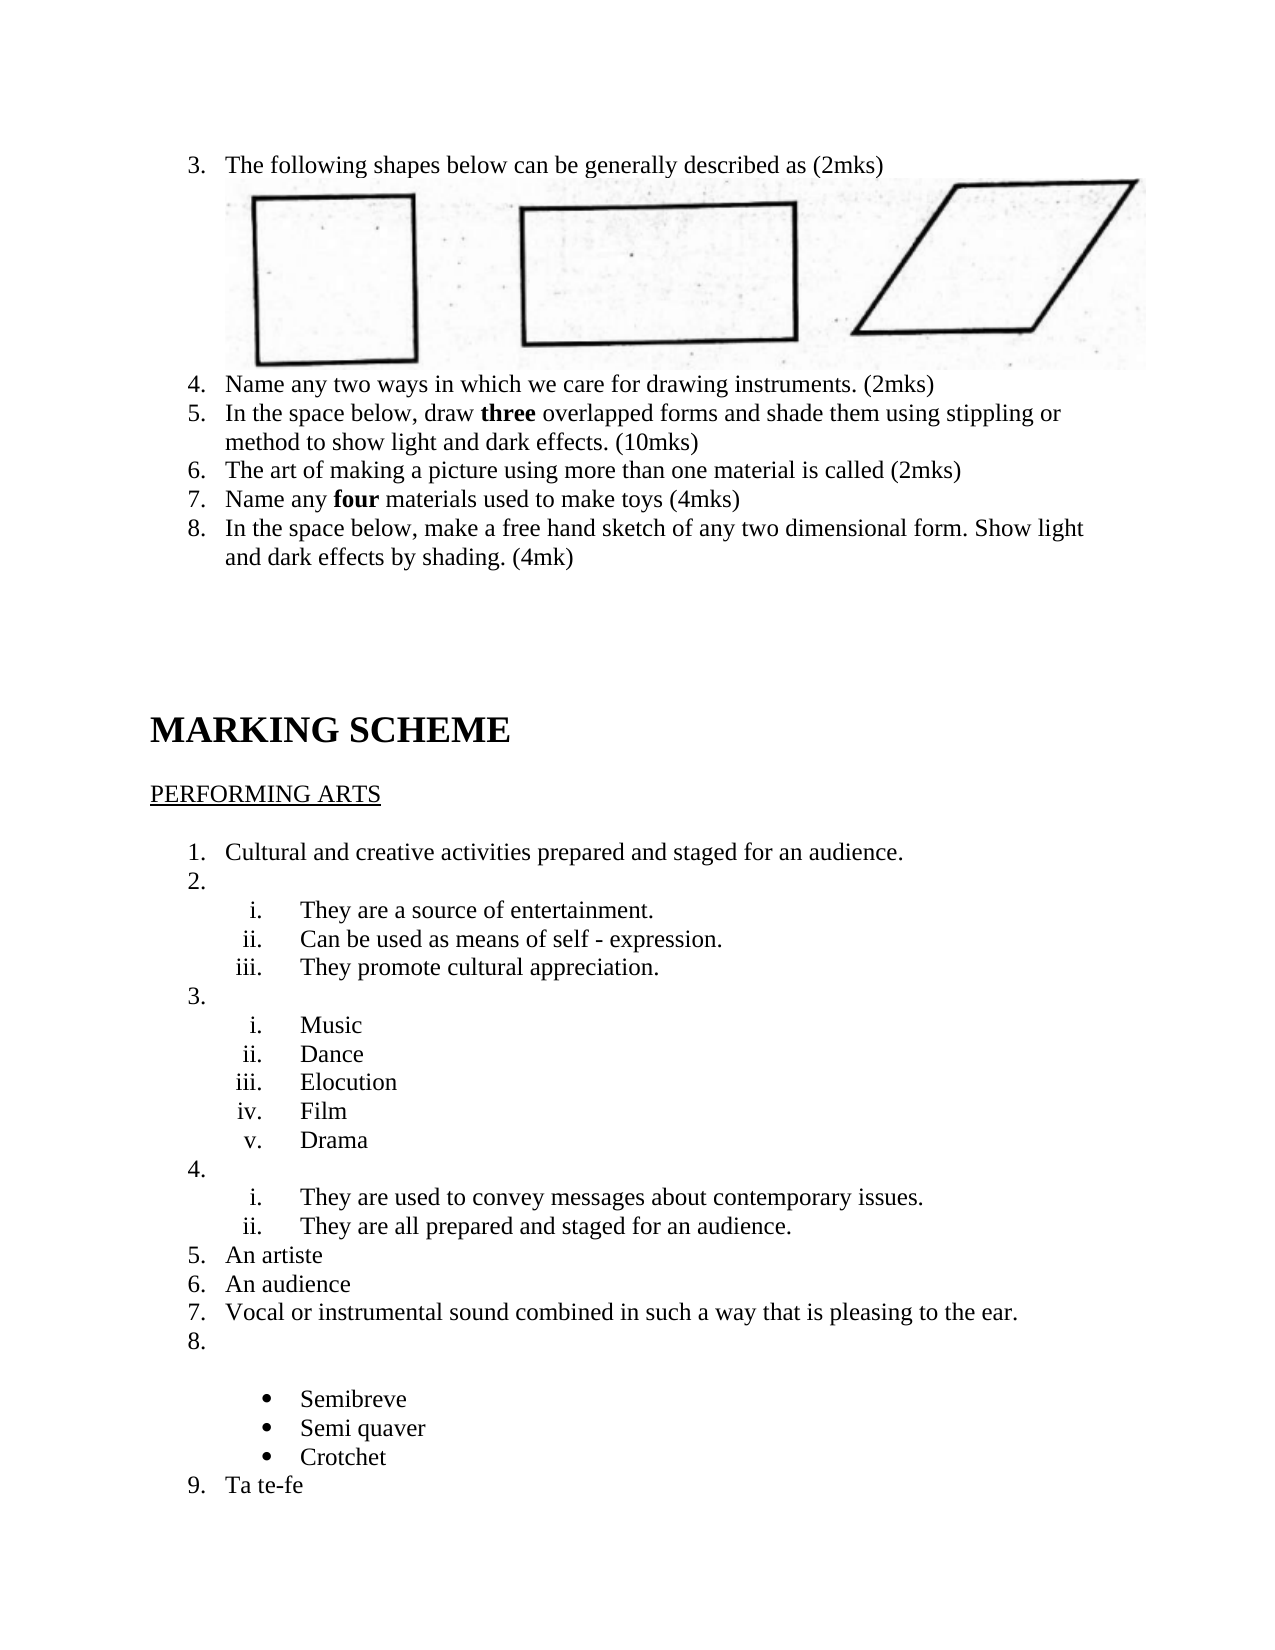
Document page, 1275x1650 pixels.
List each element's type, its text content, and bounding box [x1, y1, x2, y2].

list Drama [262, 1125, 1125, 1154]
text PERFORMING ARTS [150, 779, 1125, 808]
list Name any four materials used to make toys (4mks) [187, 484, 1125, 513]
list Vocal or instrumental sound combined in such a way that is pleasing to the ear. [187, 1297, 1125, 1326]
list Name any two ways in which we care for drawing instruments. (2mks) [187, 369, 1125, 398]
list Crotchet [262, 1442, 1125, 1470]
picture [225, 178, 1146, 370]
list In the space below, draw three overlapped forms and shade them using stippling or method to show light and dark effects. (10mks) [187, 398, 1125, 455]
list Ta te-fe [187, 1470, 1125, 1499]
list An audience [187, 1269, 1125, 1297]
list Dance [262, 1039, 1125, 1067]
list Semi quaver [262, 1413, 1125, 1442]
list Semibreve [262, 1384, 1125, 1413]
list They are a source of entertainment. [262, 895, 1125, 924]
list Music [262, 1010, 1125, 1039]
list An artiste [187, 1240, 1125, 1269]
list Film [262, 1096, 1125, 1125]
text MARKING SCHEME [150, 707, 1125, 750]
list Cultural and creative activities prepared and staged for an audience. [187, 837, 1125, 866]
list The art of making a picture using more than one material is called (2mks) [187, 455, 1125, 484]
list They promote cultural appreciation. [262, 952, 1125, 981]
list Elocution [262, 1067, 1125, 1096]
list In the space below, make a free hand sketch of any two dimensional form. Show light and dark effects by shading. (4mk) [187, 513, 1125, 570]
list Can be used as means of self - expression. [262, 924, 1125, 952]
list They are all prepared and staged for an audience. [262, 1211, 1125, 1240]
list They are used to convey messages about contemporary issues. [262, 1182, 1125, 1211]
